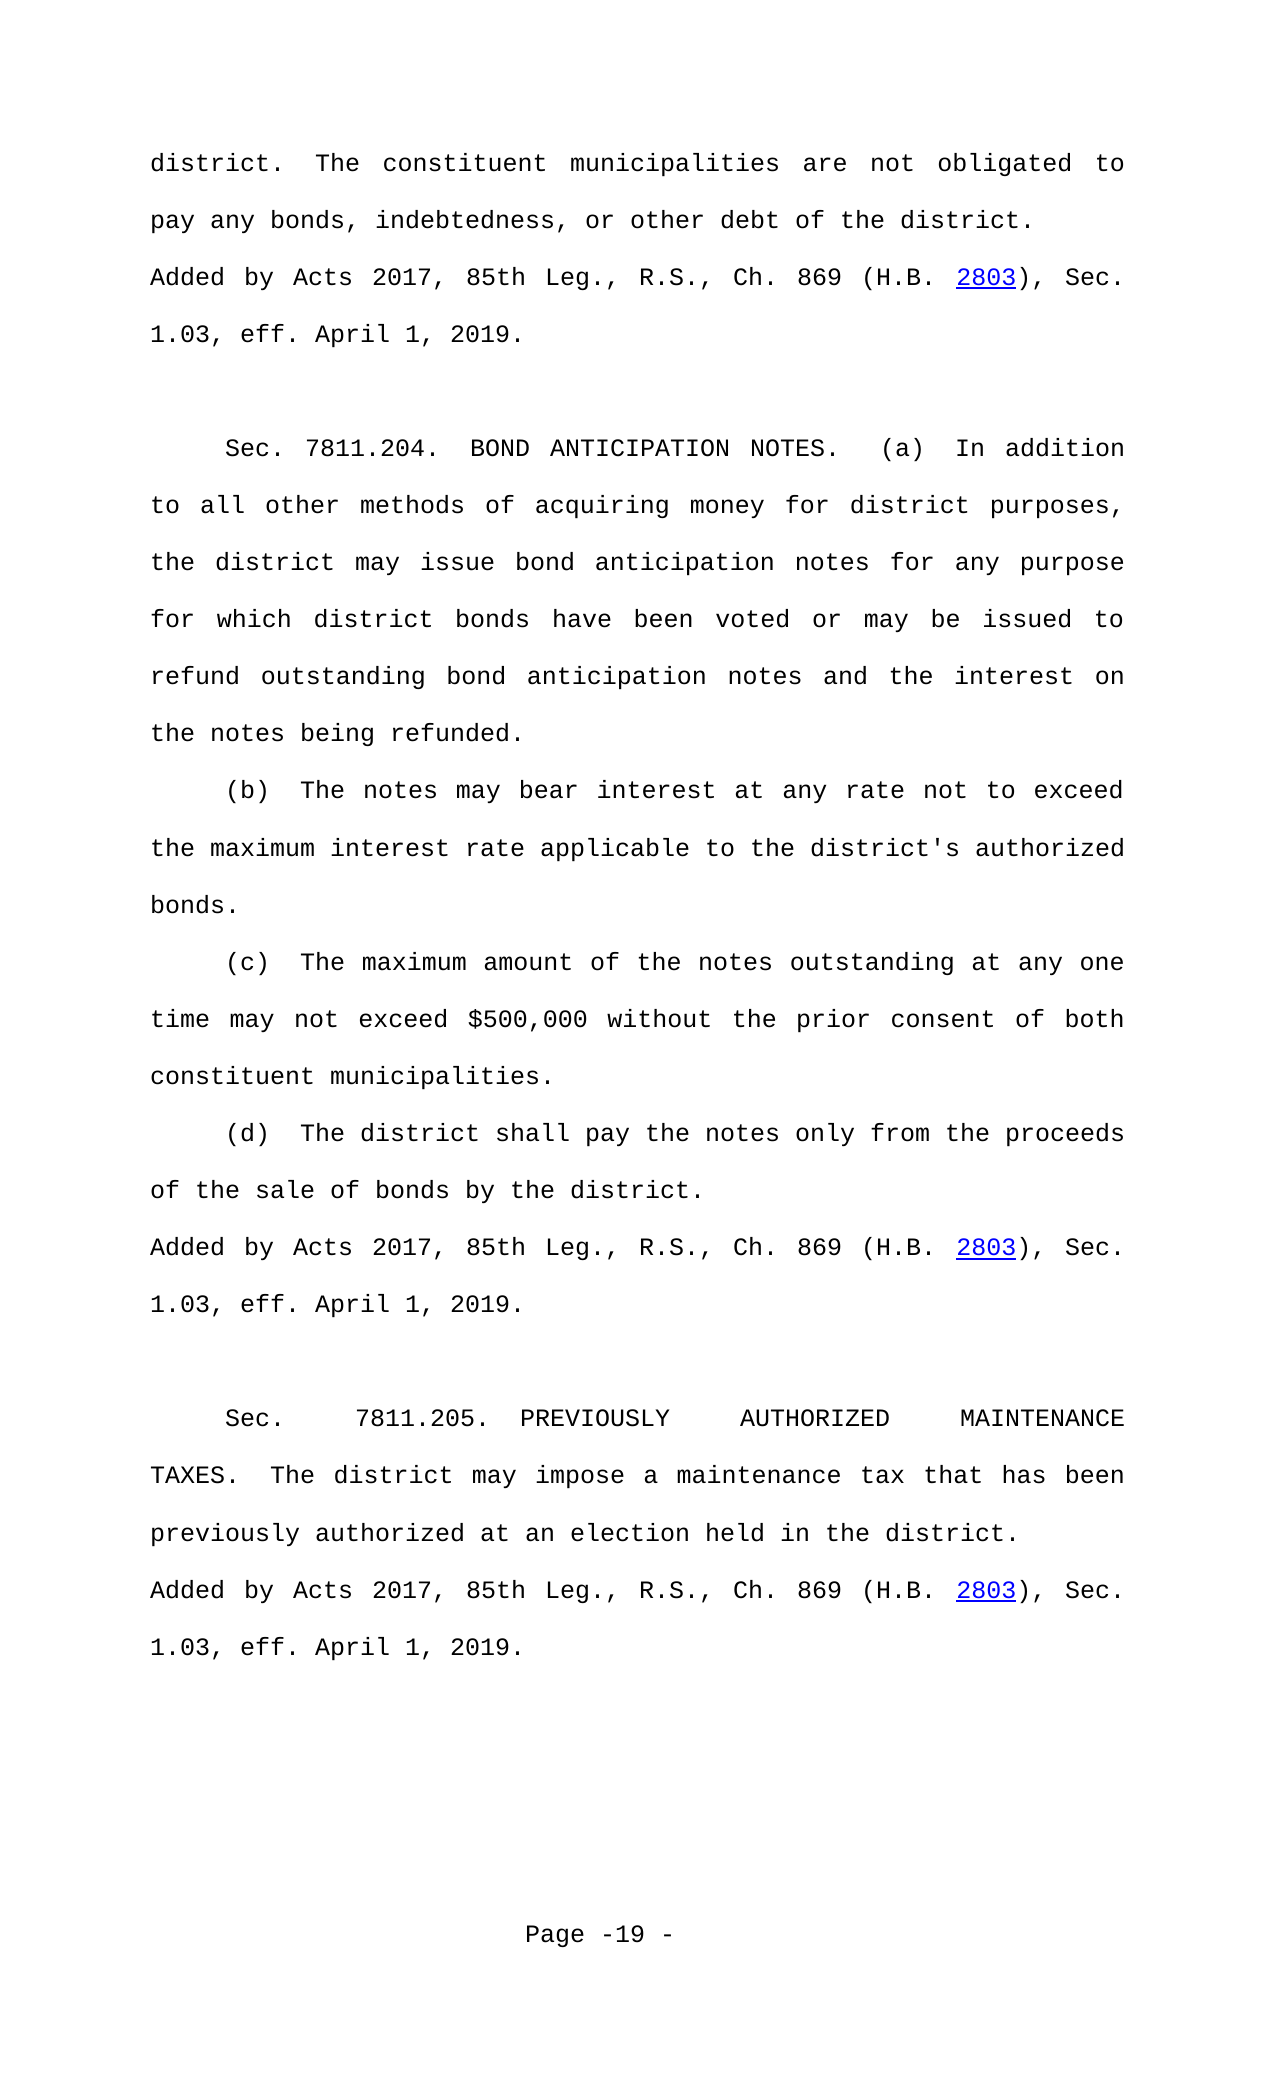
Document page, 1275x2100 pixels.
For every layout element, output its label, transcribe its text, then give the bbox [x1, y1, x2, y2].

text Added by Acts 2017, 85th Leg., R.S., Ch. 869 (H.B. 2803), Sec. 1.03, eff. April 1, 2019. [150, 1577, 1125, 1663]
text Added by Acts 2017, 85th Leg., R.S., Ch. 869 (H.B. 2803), Sec. 1.03, eff. April 1, 2019. [150, 1234, 1125, 1320]
text Added by Acts 2017, 85th Leg., R.S., Ch. 869 (H.B. 2803), Sec. 1.03, eff. April 1, 2019. [150, 264, 1125, 350]
text Sec. 7811.205. PREVIOUSLY AUTHORIZED MAINTENANCE TAXES. The district may impose a maintenance tax that has been previously authorized at an election held in the district. [150, 1406, 1125, 1548]
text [150, 150, 1125, 236]
text Sec. 7811.204. BOND ANTICIPATION NOTES. (a) In addition to all other methods of acquiring money for district purposes, the district may issue bond anticipation notes for any purpose for which district bonds have been voted or may be issued to refund outstanding bond anticipation notes and the interest on the notes being refunded. [150, 435, 1125, 749]
text (b) The notes may bear interest at any rate not to exceed the maximum interest rate applicable to the district's authorized bonds. [150, 778, 1125, 921]
text (d) The district shall pay the notes only from the proceeds of the sale of bonds by the district. [150, 1120, 1125, 1206]
text (c) The maximum amount of the notes outstanding at any one time may not exceed $500,000 without the prior consent of both constituent municipalities. [150, 949, 1125, 1092]
